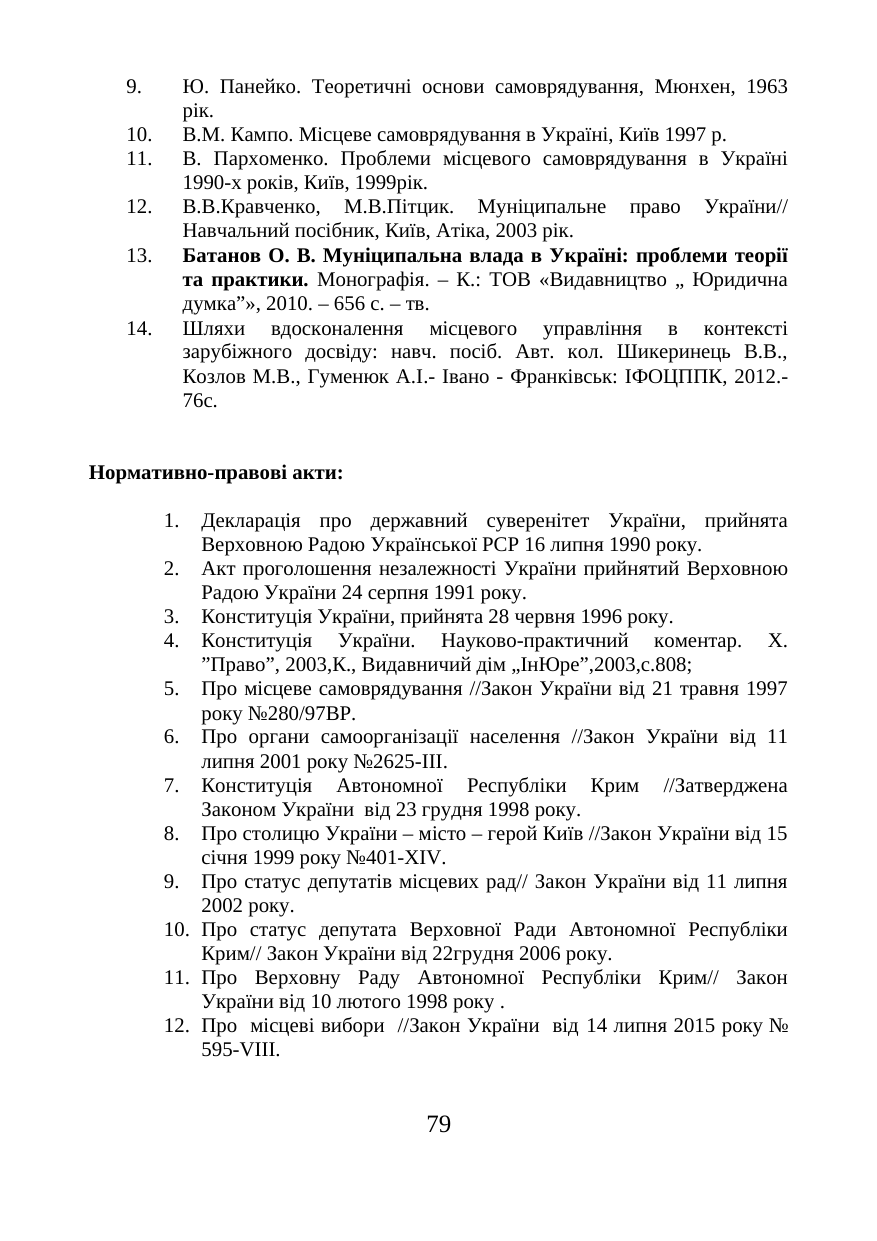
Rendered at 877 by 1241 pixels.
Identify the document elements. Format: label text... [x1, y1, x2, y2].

list В. Пархоменко. Проблеми місцевого самоврядування в Україні 1990-х років, Київ, 1999рік. [126, 146, 788, 194]
list Про статус депутатів місцевих рад// Закон України від 11 липня 2002 року. [164, 869, 788, 917]
text Нормативно-правові акти: [26, 460, 788, 484]
list Конституція Автономної Республіки Крим //Затверджена Законом України від 23 грудня 1998 року. [164, 773, 788, 821]
list Про місцеві вибори //Закон України від 14 липня 2015 року № 595-VIII. [164, 1013, 788, 1061]
list Конституція України. Науково-практичний коментар. Х. ”Право”, 2003,К., Видавничий дім „ІнЮре”,2003,с.808; [164, 628, 788, 676]
list Про органи самоорганізації населення //Закон України від 11 липня 2001 року №2625-III. [164, 724, 788, 773]
list Про статус депутата Верховної Ради Автономної Республіки Крим// Закон України від 22грудня 2006 року. [164, 917, 788, 965]
list Батанов О. В. Муніципальна влада в Україні: проблеми теорії та практики. Монографія. – К.: ТОВ «Видавництво „ Юридична думка”», 2010. – 656 с. – тв. [126, 242, 788, 315]
list В.М. Кампо. Місцеве самоврядування в Україні, Київ 1997 р. [126, 122, 788, 146]
list Конституція України, прийнята 28 червня 1996 року. [164, 604, 788, 628]
list Про місцеве самоврядування //Закон України від 21 травня 1997 року №280/97ВР. [164, 676, 788, 724]
list Про столицю України – місто – герой Київ //Закон України від 15 січня 1999 року №401-XIV. [164, 821, 788, 869]
list Шляхи вдосконалення місцевого управління в контексті зарубіжного досвіду: навч. посіб. Авт. кол. Шикеринець В.В., Козлов М.В., Гуменюк А.І.- Івано - Франківськ: ІФОЦППК, 2012.-76с. [126, 315, 788, 412]
list Ю. Панейко. Теоретичні основи самоврядування, Мюнхен, 1963 рік. [126, 74, 788, 122]
list Декларація про державний суверенітет України, прийнята Верховною Радою Української РСР 16 липня 1990 року. [164, 508, 788, 556]
list В.В.Кравченко, М.В.Пітцик. Муніципальне право України// Навчальний посібник, Київ, Атіка, 2003 рік. [126, 194, 788, 242]
list Акт проголошення незалежності України прийнятий Верховною Радою України 24 серпня 1991 року. [164, 556, 788, 604]
list Про Верховну Раду Автономної Республіки Крим// Закон України від 10 лютого 1998 року . [164, 965, 788, 1013]
